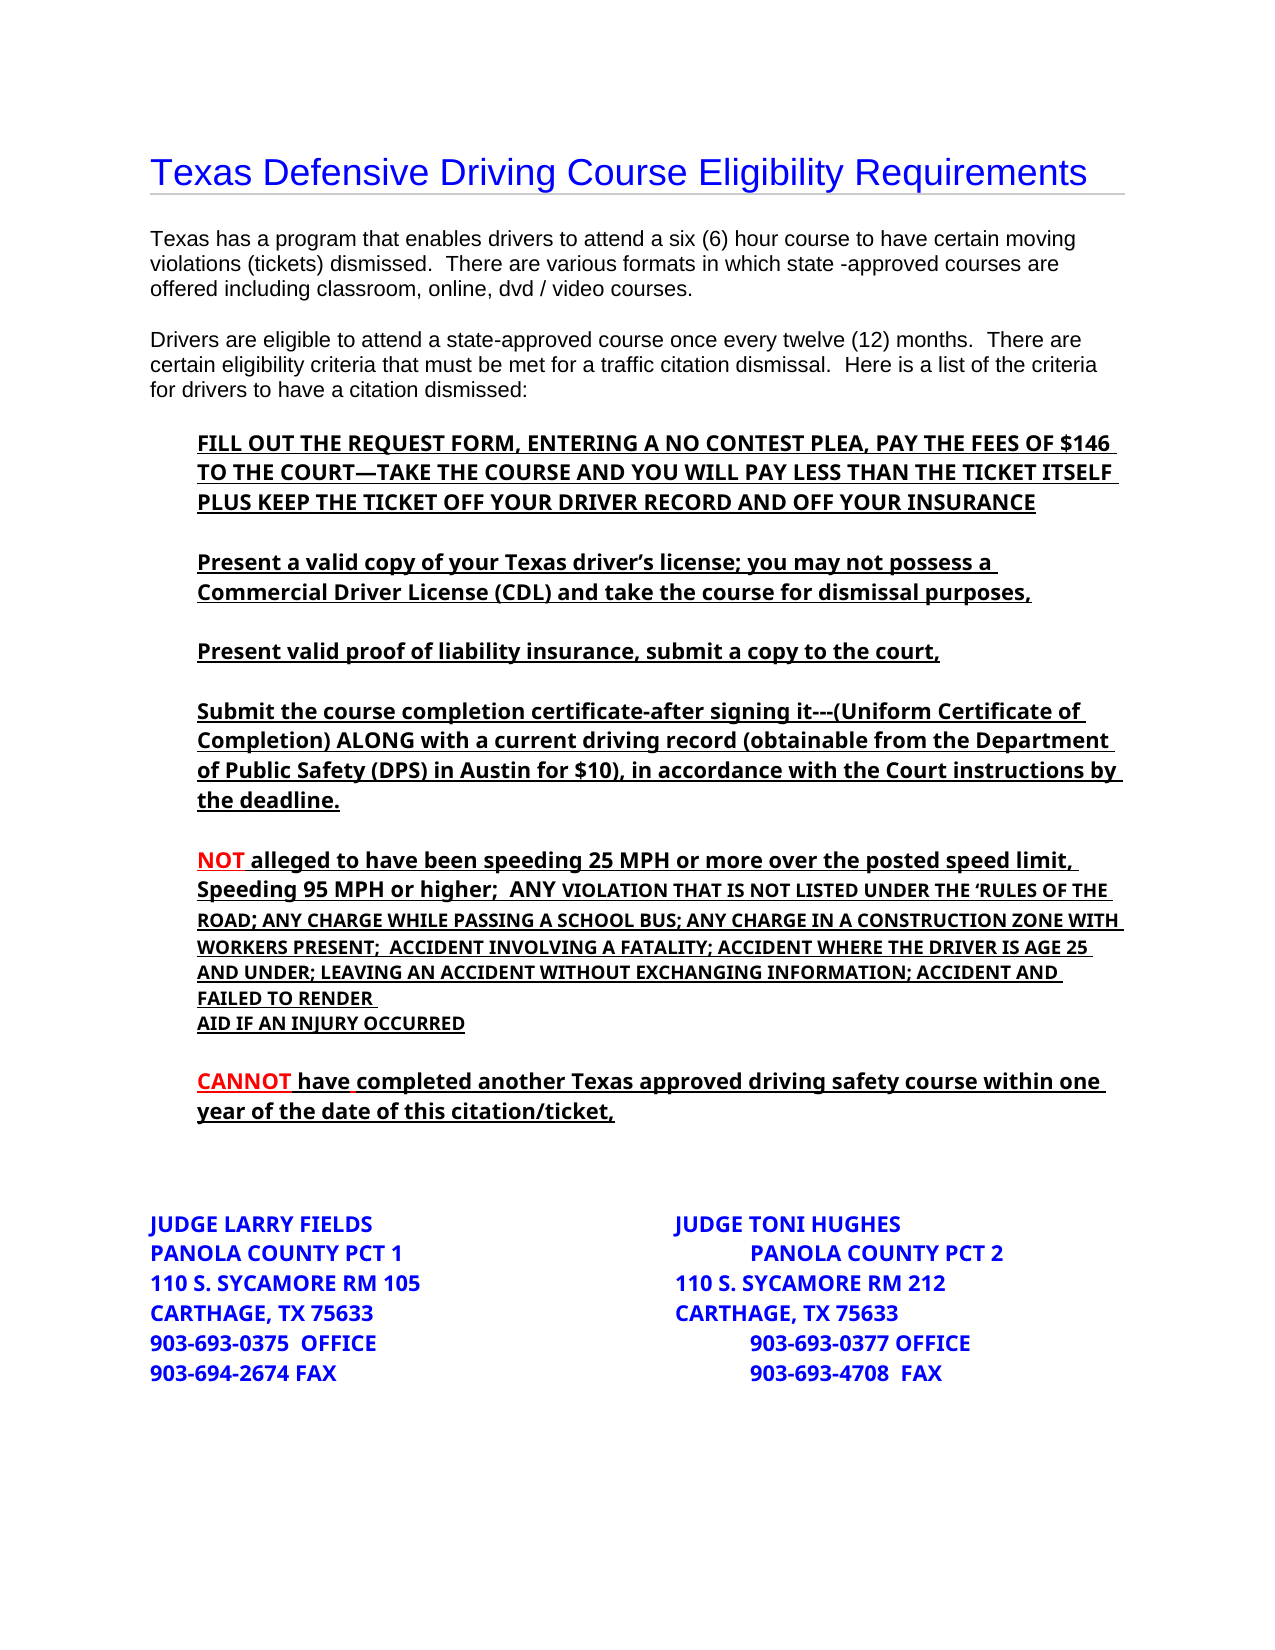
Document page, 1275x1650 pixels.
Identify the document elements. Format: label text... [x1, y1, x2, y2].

text FILL OUT THE REQUEST FORM, ENTERING A NO CONTEST PLEA, PAY THE FEES OF $146 TO THE COURT—TAKE THE COURSE AND YOU WILL PAY LESS THAN THE TICKET ITSELF PLUS KEEP THE TICKET OFF YOUR DRIVER RECORD AND OFF YOUR INSURANCE [197, 428, 1125, 517]
text CANNOT have completed another Texas approved driving safety course within one year of the date of this citation/ticket, [197, 1066, 1125, 1126]
text AID IF AN INJURY OCCURRED [197, 1011, 1125, 1036]
text Drivers are eligible to attend a state-approved course once every twelve (12) months. There are certain eligibility criteria that must be met for a traffic citation dismissal. Here is a list of the criteria for drivers to have a citation dismissed: [150, 327, 1125, 402]
text NOT alleged to have been speeding 25 MPH or more over the posted speed limit, Speeding 95 MPH or higher; ANY VIOLATION THAT IS NOT LISTED UNDER THE ‘RULES OF THE ROAD; ANY CHARGE WHILE PASSING A SCHOOL BUS; ANY CHARGE IN A CONSTRUCTION ZONE WITH WORKERS PRESENT; ACCIDENT INVOLVING A FATALITY; ACCIDENT WHERE THE DRIVER IS AGE 25 AND UNDER; LEAVING AN ACCIDENT WITHOUT EXCHANGING INFORMATION; ACCIDENT AND FAILED TO RENDER [197, 845, 1125, 1011]
text JUDGE LARRY FIELDS JUDGE TONI HUGHES [150, 1208, 1125, 1238]
text 903-693-0375 OFFICE 903-693-0377 OFFICE [150, 1328, 1125, 1357]
text PANOLA COUNTY PCT 1 PANOLA COUNTY PCT 2 [150, 1238, 1125, 1268]
text Submit the course completion certificate-after signing it---(Uniform Certificate of Completion) ALONG with a current driving record (obtainable from the Department of Public Safety (DPS) in Austin for $10), in accordance with the Court instructions by the deadline. [197, 696, 1125, 815]
text 110 S. SYCAMORE RM 105 110 S. SYCAMORE RM 212 [150, 1268, 1125, 1298]
text CARTHAGE, TX 75633 CARTHAGE, TX 75633 [150, 1298, 1125, 1328]
text Texas has a program that enables drivers to attend a six (6) hour course to have certain moving violations (tickets) dismissed. There are various formats in which state -approved courses are offered including classroom, online, dvd / video courses. [150, 226, 1125, 302]
text 903-694-2674 FAX 903-693-4708 FAX [150, 1357, 1125, 1387]
text Present valid proof of liability insurance, submit a copy to the court, [197, 636, 1125, 666]
text Texas Defensive Driving Course Eligibility Requirements [150, 150, 1125, 193]
text Present a valid copy of your Texas driver’s license; you may not possess a Commercial Driver License (CDL) and take the course for dismissal purposes, [197, 547, 1125, 606]
